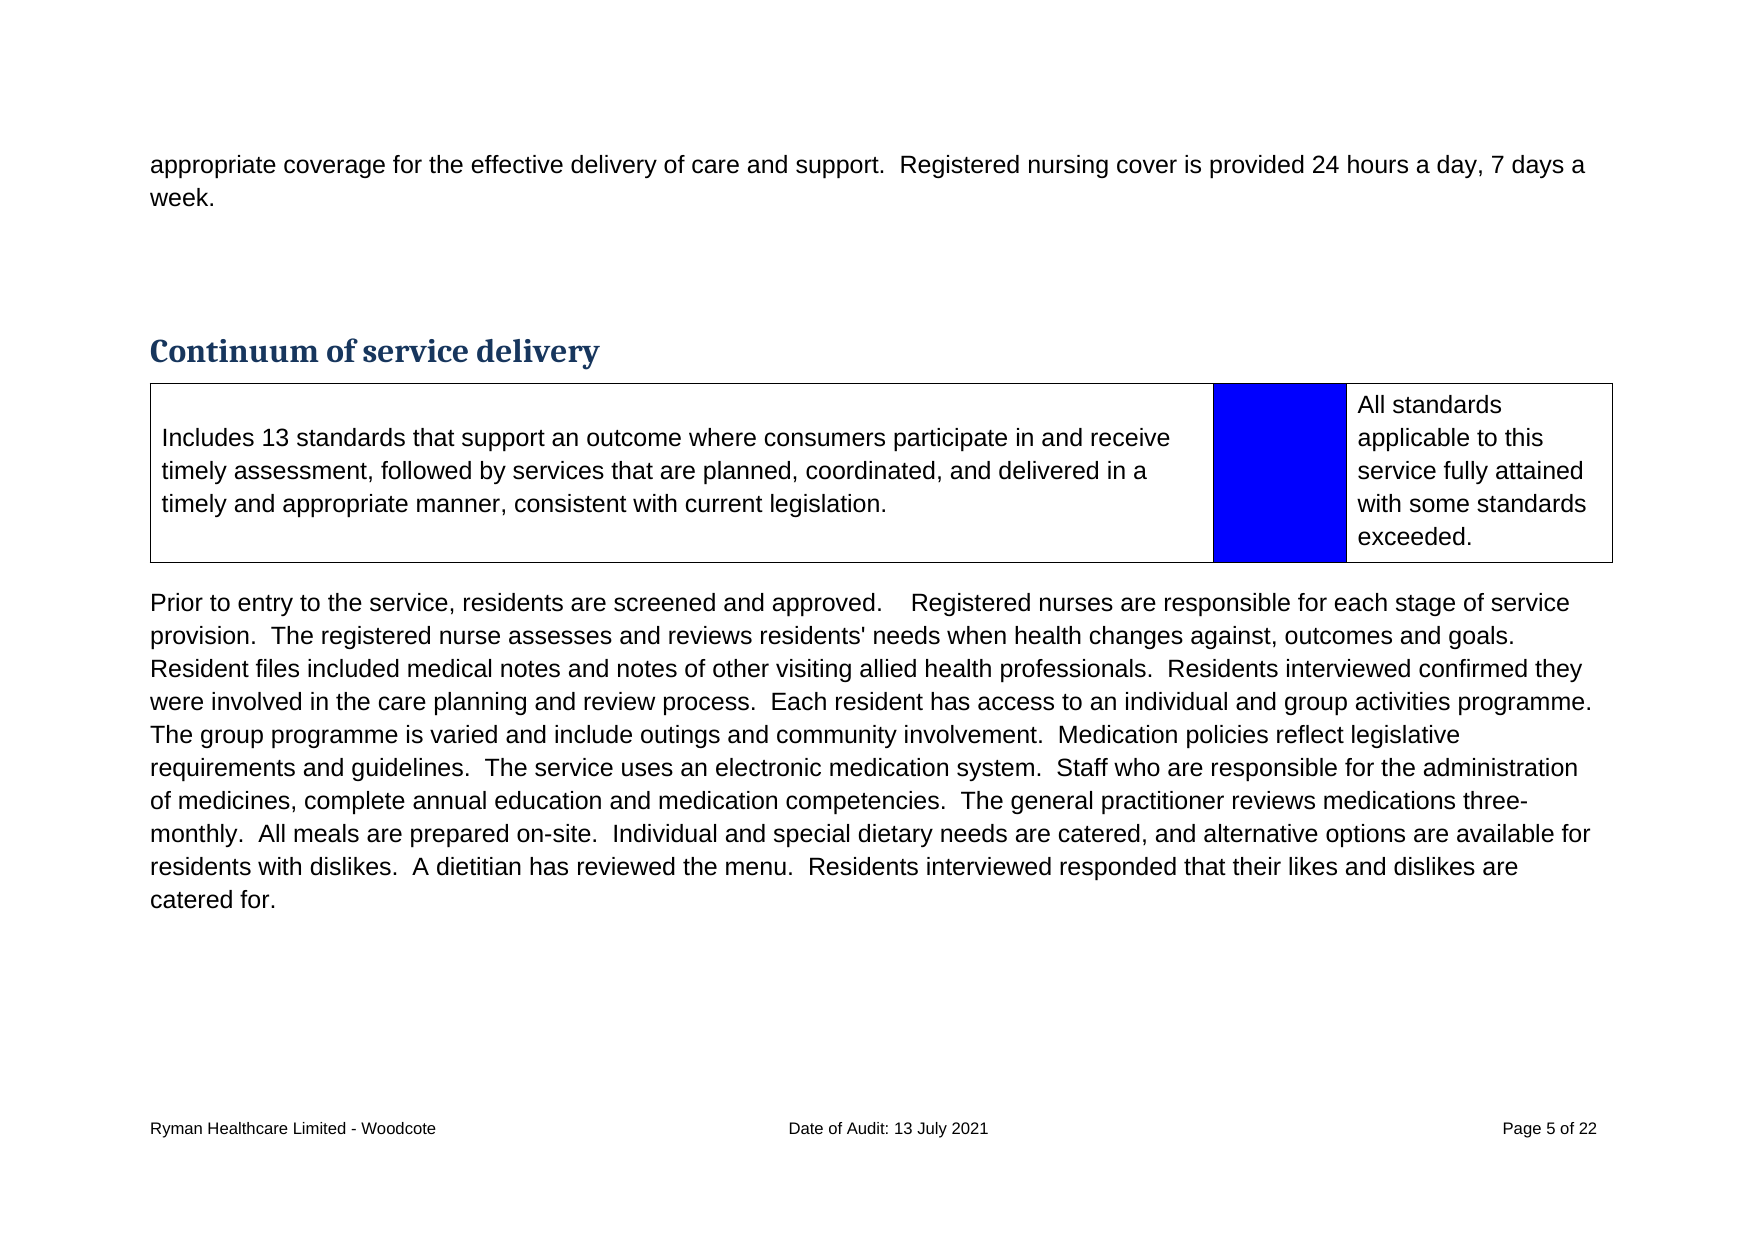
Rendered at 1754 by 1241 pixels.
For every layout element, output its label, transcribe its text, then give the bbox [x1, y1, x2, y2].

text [150, 150, 1604, 212]
text Prior to entry to the service, residents are screened and approved. Registered nurses are responsible for each stage of service provision. The registered nurse assesses and reviews residents' needs when health changes against, outcomes and goals. Resident files included medical notes and notes of other visiting allied health professionals. Residents interviewed confirmed they were involved in the care planning and review process. Each resident has access to an individual and group activities programme. The group programme is varied and include outings and community involvement. Medication policies reflect legislative requirements and guidelines. The service uses an electronic medication system. Staff who are responsible for the administration of medicines, complete annual education and medication competencies. The general practitioner reviews medications three-monthly. All meals are prepared on-site. Individual and special dietary needs are catered, and alternative options are available for residents with dislikes. A dietitian has reviewed the menu. Residents interviewed responded that their likes and dislikes are catered for. [150, 588, 1604, 913]
table_header Includes 13 standards that support an outcome where consumers participate in and receive timely assessment, followed by services that are planned, coordinated, and delivered in a timely and appropriate manner, consistent with current legislation. [151, 384, 1213, 562]
subtitle Continuum of service delivery [150, 332, 1604, 370]
table_header All standards applicable to this service fully attained with some standards exceeded. [1347, 384, 1612, 562]
table_header [1214, 384, 1346, 562]
